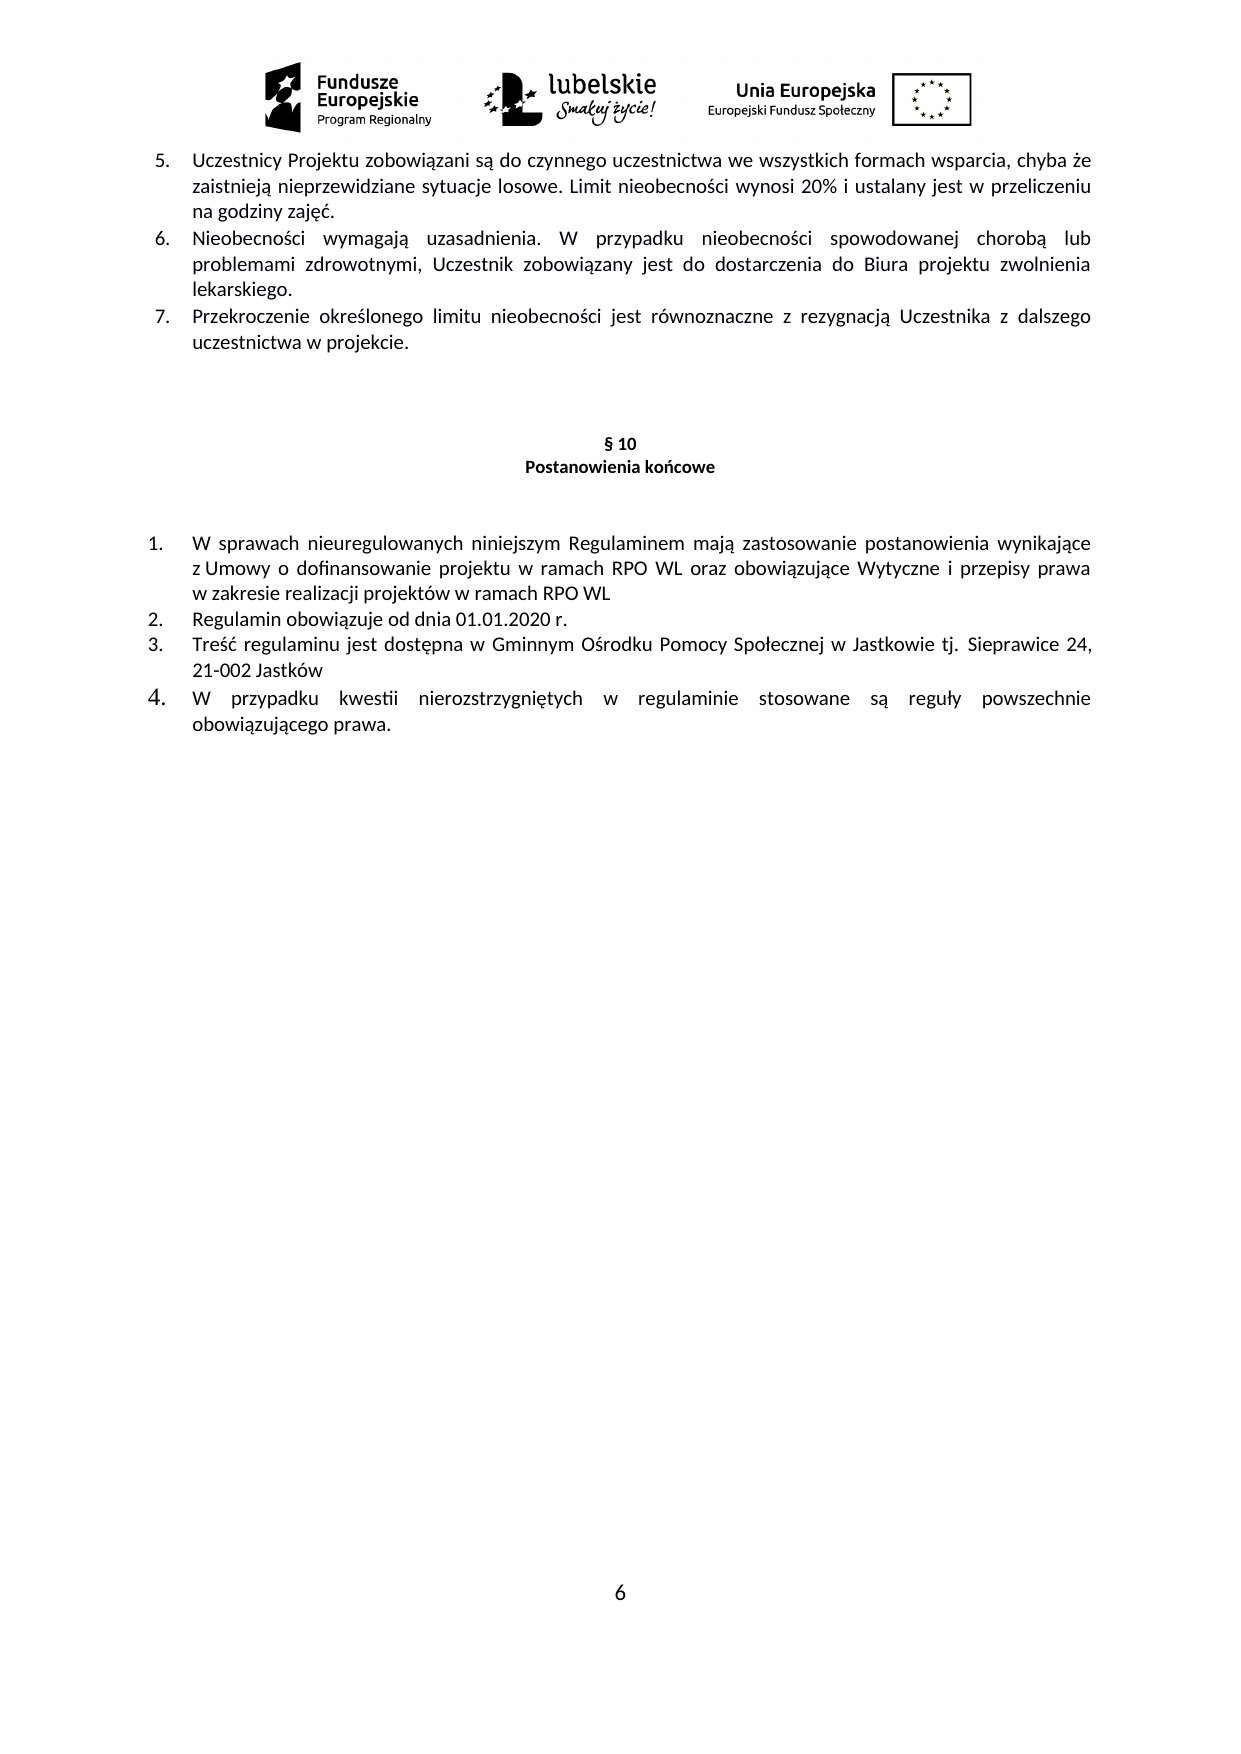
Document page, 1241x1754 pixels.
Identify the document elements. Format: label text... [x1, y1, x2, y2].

text Postanowienia końcowe [148, 455, 1093, 478]
list W przypadku kwestii nierozstrzygniętych w regulaminie stosowane są reguły powszechnie obowiązującego prawa. [148, 682, 1093, 736]
list Przekroczenie określonego limitu nieobecności jest równoznaczne z rezygnacją Uczestnika z dalszego uczestnictwa w projekcie. [154, 303, 1093, 354]
list Nieobecności wymagają uzasadnienia. W przypadku nieobecności spowodowanej chorobą lub problemami zdrowotnymi, Uczestnik zobowiązany jest do dostarczenia do Biura projektu zwolnienia lekarskiego. [154, 226, 1093, 302]
list W sprawach nieuregulowanych niniejszym Regulaminem mają zastosowanie postanowienia wynikające z Umowy o dofinansowanie projektu w ramach RPO WL oraz obowiązujące Wytyczne i przepisy prawa w zakresie realizacji projektów w ramach RPO WL [148, 530, 1093, 606]
list Treść regulaminu jest dostępna w Gminnym Ośrodku Pomocy Społecznej w Jastkowie tj. Sieprawice 24, 21-002 Jastków [148, 631, 1093, 682]
list Uczestnicy Projektu zobowiązani są do czynnego uczestnictwa we wszystkich formach wsparcia, chyba że zaistnieją nieprzewidziane sytuacje losowe. Limit nieobecności wynosi 20% i ustalany jest w przeliczeniu na godziny zajęć. [154, 148, 1093, 224]
text § 10 [148, 432, 1093, 455]
picture [246, 37, 990, 148]
list Regulamin obowiązuje od dnia 01.01.2020 r. [148, 606, 1093, 631]
